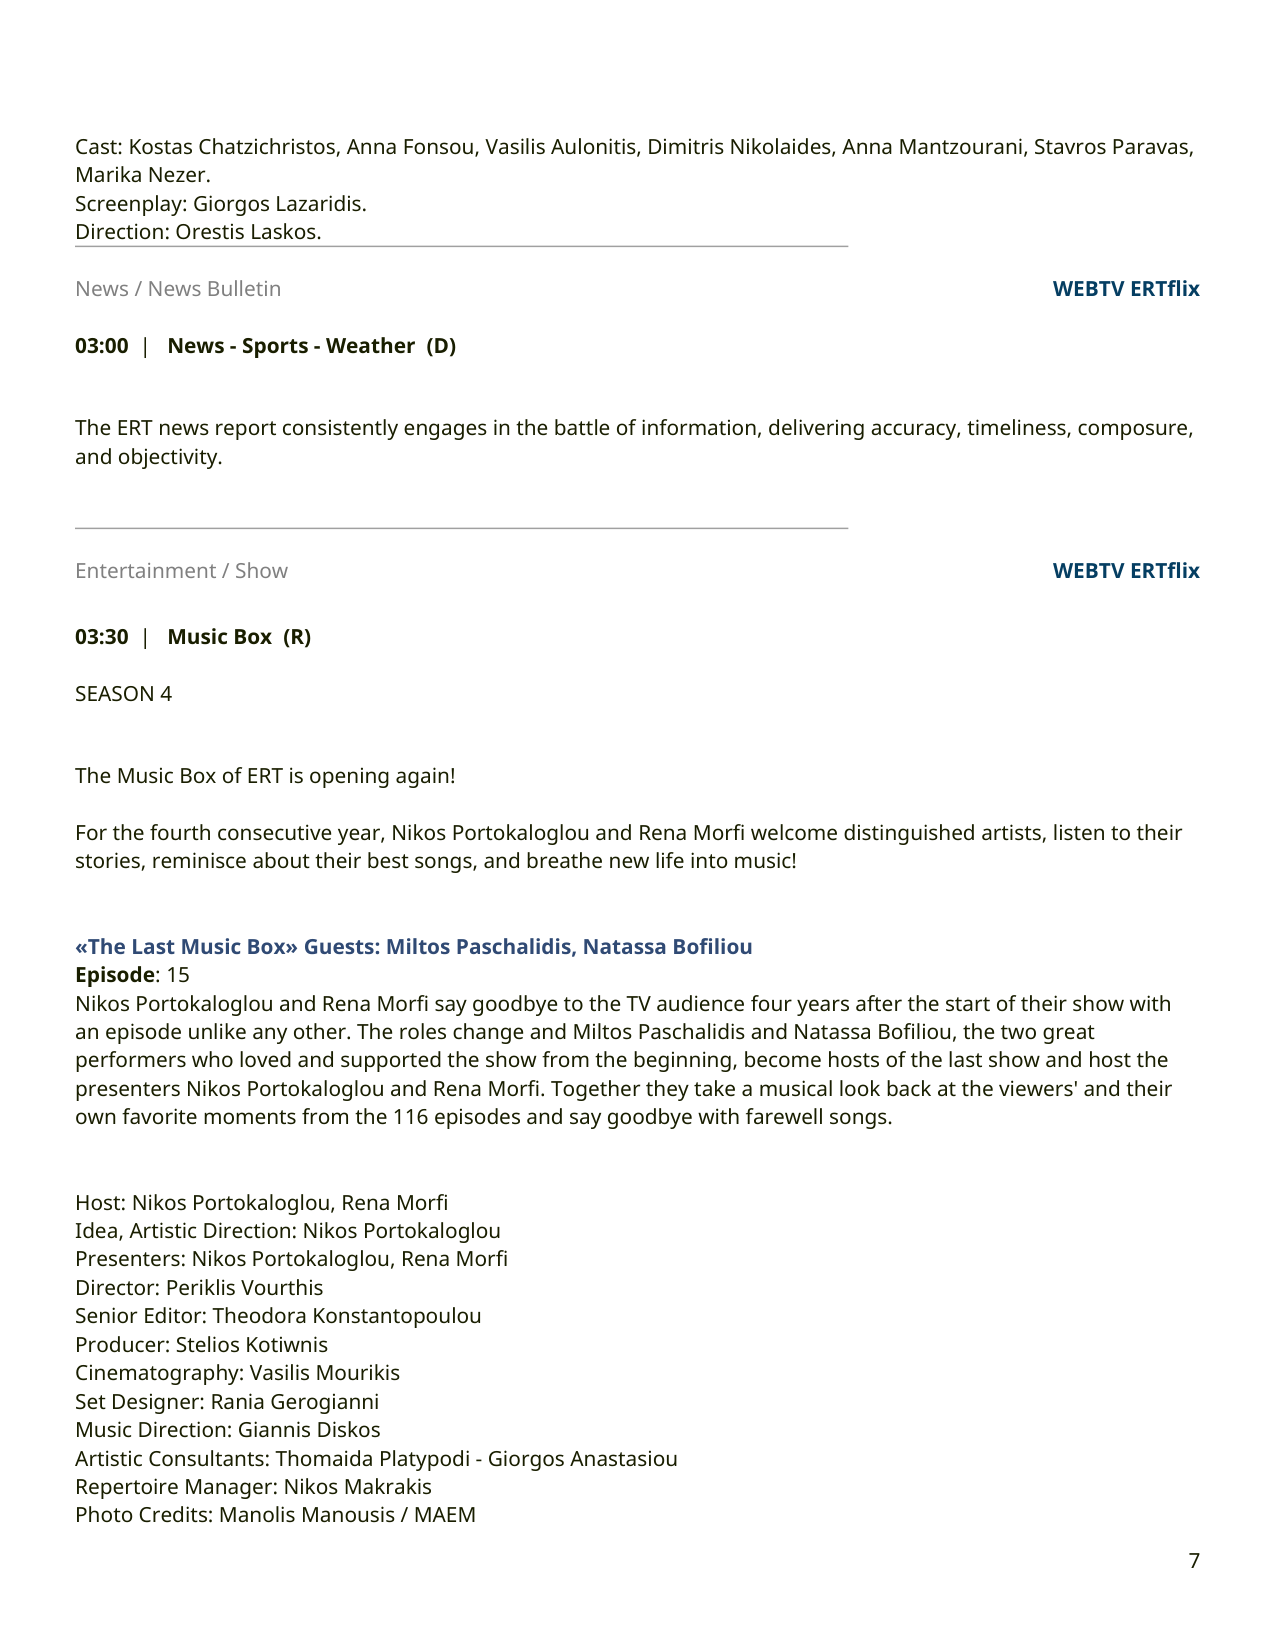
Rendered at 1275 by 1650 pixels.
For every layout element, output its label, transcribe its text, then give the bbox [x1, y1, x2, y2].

table_header WEBTV ERTflix [638, 556, 1200, 585]
text The Music Box of ERT is opening again! For the fourth consecutive year, Nikos Portokaloglou and Rena Morfi welcome distinguished artists, listen to their stories, reminisce about their best songs, and breathe new life into music! [75, 761, 1200, 875]
table_header Entertainment / Show [75, 556, 637, 585]
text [75, 1131, 1200, 1529]
text «The Last Music Box» Guests: Miltos Paschalidis, Natassa Bofiliou Episode: 15 [75, 875, 1200, 989]
table_header WEBTV ERTflix [638, 274, 1200, 303]
text The ERT news report consistently engages in the battle of information, delivering accuracy, timeliness, composure, and objectivity. [75, 413, 1200, 470]
text Cast: Kostas Chatzichristos, Anna Fonsou, Vasilis Aulonitis, Dimitris Nikolaides, Anna Mantzourani, Stavros Paravas, Marika Nezer. Screenplay: Giorgos Lazaridis. Direction: Orestis Laskos. [75, 75, 1200, 246]
text 03:00 | News - Sports - Weather (D) [75, 303, 1200, 388]
text Nikos Portokaloglou and Rena Morfi say goodbye to the TV audience four years after the start of their show with an episode unlike any other. The roles change and Miltos Paschalidis and Natassa Bofiliou, the two great performers who loved and supported the show from the beginning, become hosts of the last show and host the presenters Nikos Portokaloglou and Rena Morfi. Together they take a musical look back at the viewers' and their own favorite moments from the 116 episodes and say goodbye with farewell songs. [75, 989, 1200, 1131]
table_header News / News Bulletin [75, 274, 637, 303]
text 03:30 | Music Box (R) SEASON 4 [75, 585, 1200, 736]
